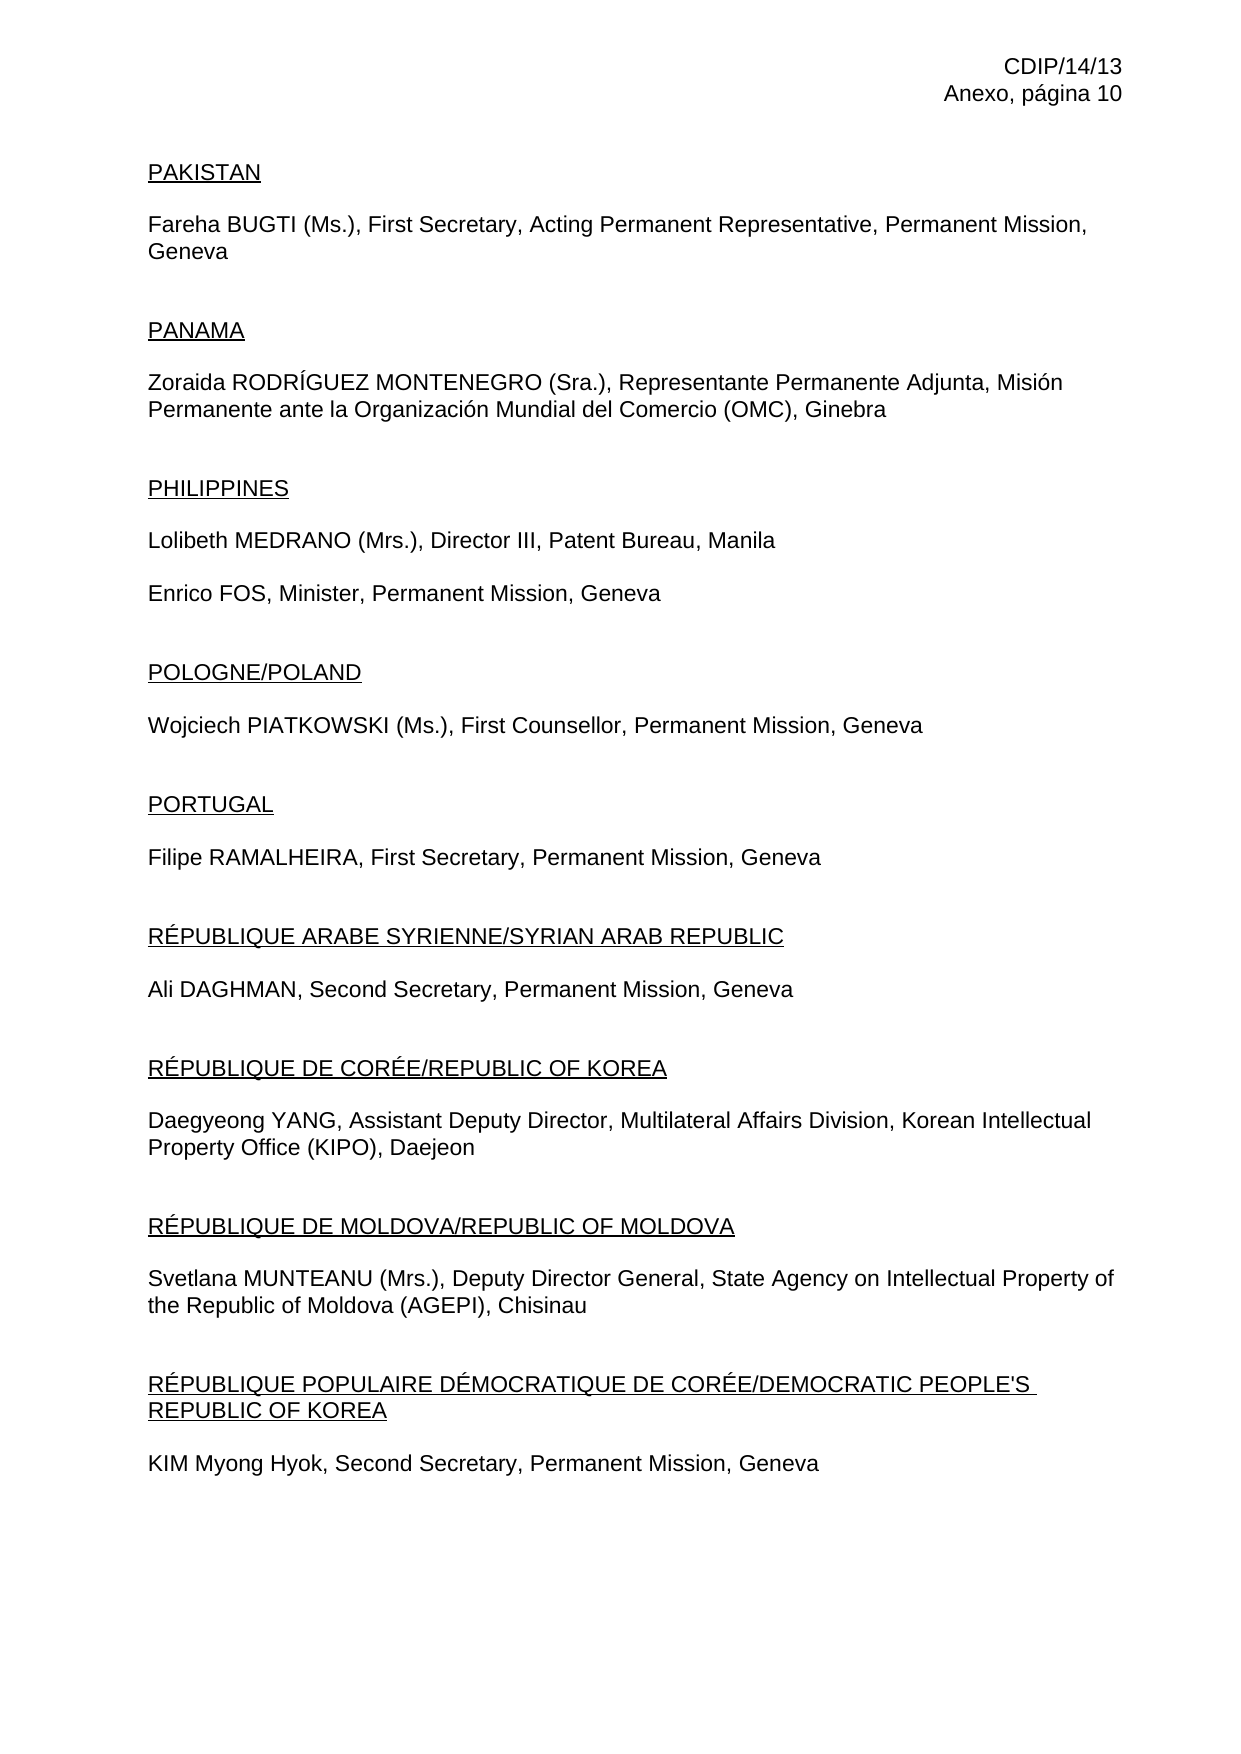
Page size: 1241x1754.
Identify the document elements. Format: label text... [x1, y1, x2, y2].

text PORTUGAL [148, 791, 1122, 817]
text PHILIPPINES [148, 475, 1122, 501]
text PAKISTAN [148, 158, 1122, 185]
text Svetlana MUNTEANU (Mrs.), Deputy Director General, State Agency on Intellectual Property of the Republic of Moldova (AGEPI), Chisinau [148, 1265, 1122, 1318]
text Zoraida RODRÍGUEZ MONTENEGRO (Sra.), Representante Permanente Adjunta, Misión Permanente ante la Organización Mundial del Comercio (OMC), Ginebra [148, 369, 1122, 422]
text PANAMA [148, 317, 1122, 343]
text RÉPUBLIQUE DE CORÉE/REPUBLIC OF KOREA [148, 1054, 1122, 1081]
text Daegyeong YANG, Assistant Deputy Director, Multilateral Affairs Division, Korean Intellectual Property Office (KIPO), Daejeon [148, 1107, 1122, 1160]
text Filipe RAMALHEIRA, First Secretary, Permanent Mission, Geneva [148, 844, 1122, 870]
text Wojciech PIATKOWSKI (Ms.), First Counsellor, Permanent Mission, Geneva [148, 712, 1122, 738]
text Ali DAGHMAN, Second Secretary, Permanent Mission, Geneva [148, 976, 1122, 1002]
text RÉPUBLIQUE POPULAIRE DÉMOCRATIQUE DE CORÉE/DEMOCRATIC PEOPLE'S REPUBLIC OF KOREA [148, 1371, 1122, 1423]
text KIM Myong Hyok, Second Secretary, Permanent Mission, Geneva [148, 1450, 1122, 1476]
text RÉPUBLIQUE DE MOLDOVA/REPUBLIC OF MOLDOVA [148, 1213, 1122, 1239]
text POLOGNE/POLAND [148, 659, 1122, 686]
text Lolibeth MEDRANO (Mrs.), Director III, Patent Bureau, Manila [148, 527, 1122, 554]
text RÉPUBLIQUE ARABE SYRIENNE/SYRIAN ARAB REPUBLIC [148, 923, 1122, 949]
text Enrico FOS, Minister, Permanent Mission, Geneva [148, 580, 1122, 607]
text Fareha BUGTI (Ms.), First Secretary, Acting Permanent Representative, Permanent Mission, Geneva [148, 211, 1122, 264]
